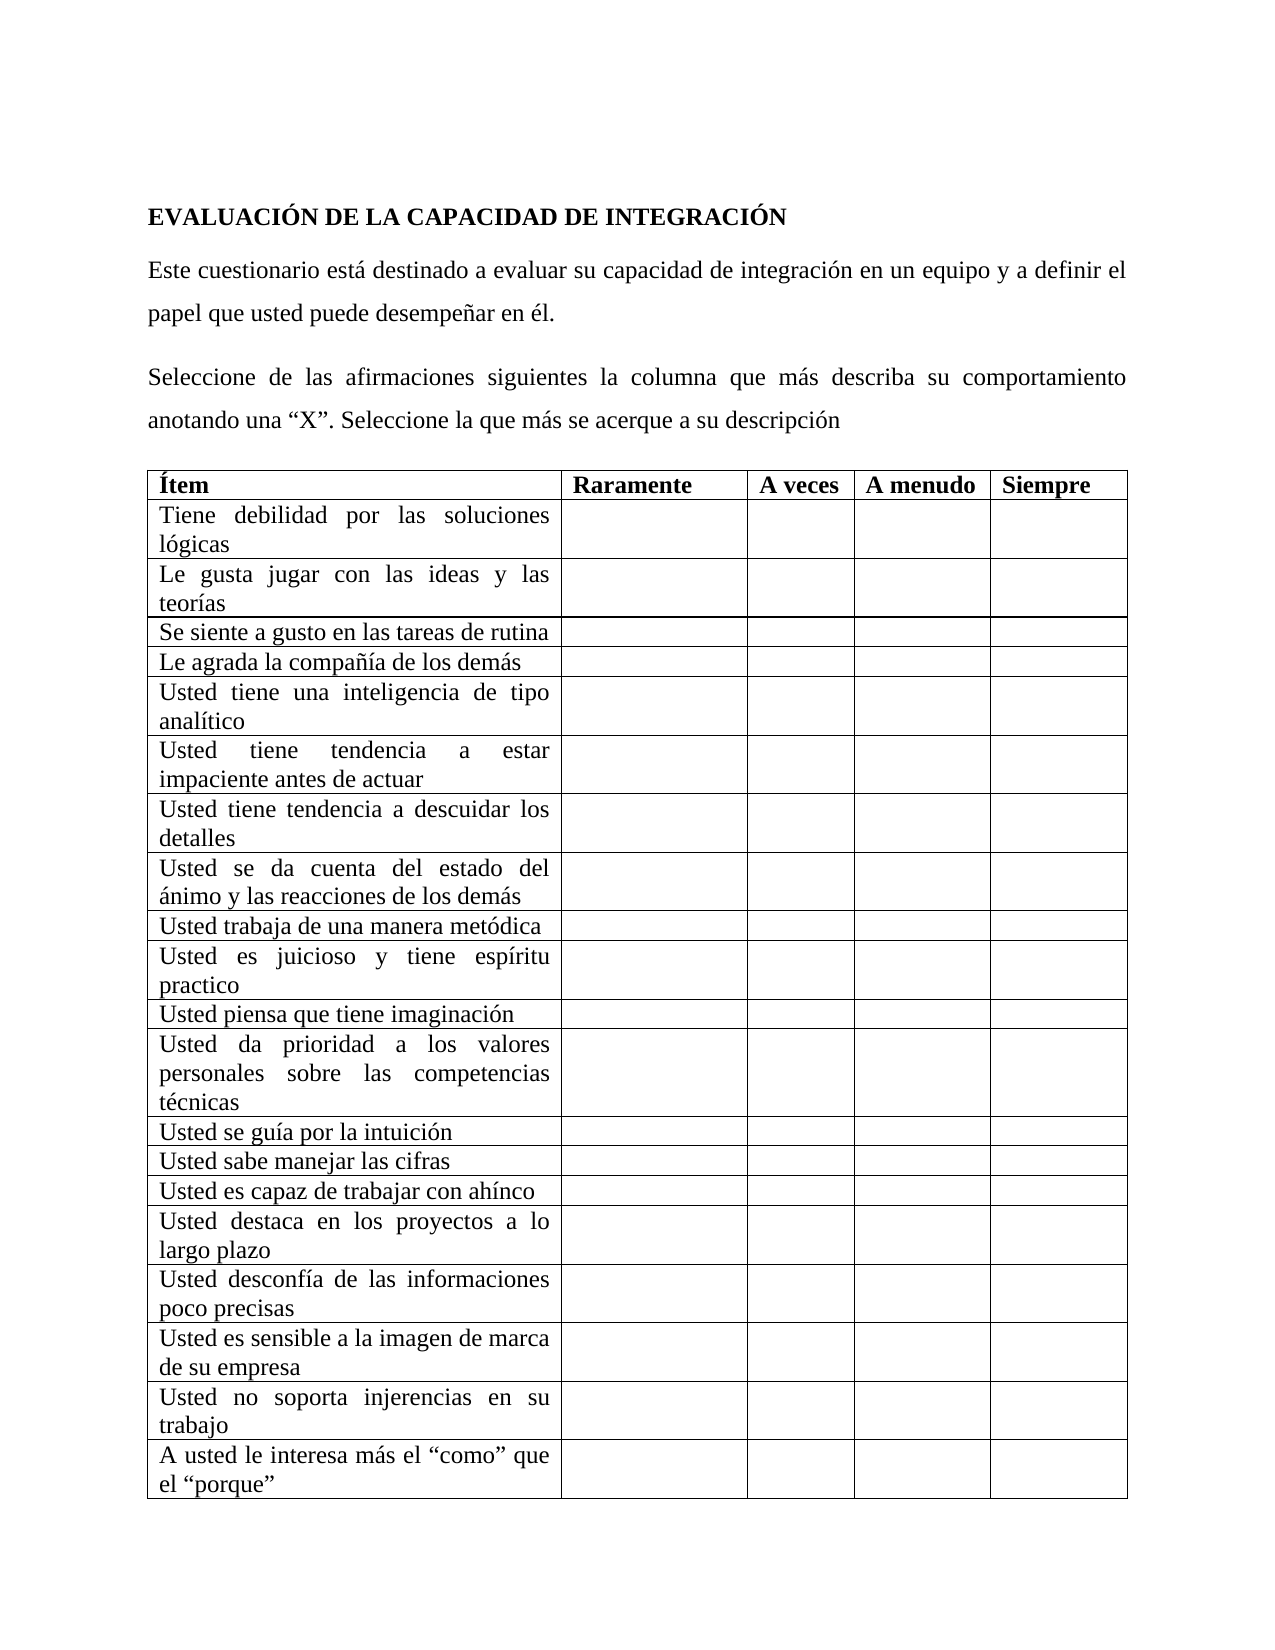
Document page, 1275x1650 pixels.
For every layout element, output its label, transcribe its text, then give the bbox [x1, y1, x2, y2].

table_cell [991, 1206, 1127, 1263]
table_cell [748, 1029, 854, 1116]
table_cell [855, 794, 990, 852]
table_cell [855, 853, 990, 910]
table_cell [991, 1440, 1127, 1498]
table_cell [855, 1146, 990, 1175]
table_cell [991, 911, 1127, 940]
table_cell [748, 911, 854, 940]
table_header A veces [748, 471, 854, 499]
table_cell Usted se guía por la intuición [148, 1117, 561, 1145]
table_cell [562, 1323, 747, 1381]
table_cell [991, 559, 1127, 616]
table_cell Usted es sensible a la imagen de marca de su empresa [148, 1323, 561, 1381]
text Seleccione de las afirmaciones siguientes la columna que más describa su comportamiento anotando una “X”. Seleccione la que más se acerque a su descripción [148, 362, 1127, 434]
table_cell [562, 1176, 747, 1205]
table_cell [855, 1323, 990, 1381]
table_cell Usted es capaz de trabajar con ahínco [148, 1176, 561, 1205]
table_cell [991, 1146, 1127, 1175]
table_cell [855, 1176, 990, 1205]
text Este cuestionario está destinado a evaluar su capacidad de integración en un equipo y a definir el papel que usted puede desempeñar en él. [148, 255, 1127, 327]
table_cell [855, 559, 990, 616]
table_cell [562, 1382, 747, 1439]
table_cell [855, 1206, 990, 1263]
table_cell [748, 853, 854, 910]
table_cell [855, 1382, 990, 1439]
table_cell [855, 1265, 990, 1322]
table_cell Usted desconfía de las informaciones poco precisas [148, 1265, 561, 1322]
table_cell [748, 1146, 854, 1175]
table_cell Usted tiene tendencia a estar impaciente antes de actuar [148, 736, 561, 793]
table_cell [991, 1323, 1127, 1381]
table_cell [991, 1265, 1127, 1322]
table_cell Tiene debilidad por las soluciones lógicas [148, 500, 561, 558]
table_cell [748, 677, 854, 734]
table_cell [748, 647, 854, 676]
table_cell [991, 853, 1127, 910]
table_cell Usted no soporta injerencias en su trabajo [148, 1382, 561, 1439]
table_cell [562, 1206, 747, 1263]
table_cell [855, 1117, 990, 1145]
table_cell Usted destaca en los proyectos a lo largo plazo [148, 1206, 561, 1263]
table_cell [748, 1382, 854, 1439]
table_cell [991, 618, 1127, 646]
table_cell [748, 1265, 854, 1322]
table_cell Usted trabaja de una manera metódica [148, 911, 561, 940]
text EVALUACIÓN DE LA CAPACIDAD DE INTEGRACIÓN [148, 202, 1127, 230]
table_cell [991, 736, 1127, 793]
table_cell [562, 647, 747, 676]
table_header Siempre [991, 471, 1127, 499]
table_cell [991, 647, 1127, 676]
table_cell [748, 1440, 854, 1498]
table_cell A usted le interesa más el “como” que el “porque” [148, 1440, 561, 1498]
table_cell Usted piensa que tiene imaginación [148, 1000, 561, 1028]
table_header Ítem [148, 471, 561, 499]
table_cell [748, 618, 854, 646]
table_cell [855, 911, 990, 940]
table_cell [562, 1029, 747, 1116]
table_cell [748, 1000, 854, 1028]
table_cell [562, 911, 747, 940]
table_cell [562, 618, 747, 646]
table_cell [991, 1000, 1127, 1028]
table_cell [562, 1000, 747, 1028]
table_cell Usted tiene una inteligencia de tipo analítico [148, 677, 561, 734]
table_cell [855, 500, 990, 558]
table_cell [991, 1382, 1127, 1439]
table_cell Usted es juicioso y tiene espíritu practico [148, 941, 561, 998]
table_cell [991, 500, 1127, 558]
table_cell [748, 941, 854, 998]
table_cell [855, 1440, 990, 1498]
table_cell [855, 647, 990, 676]
table_cell [748, 1176, 854, 1205]
table_cell [991, 794, 1127, 852]
table_cell [855, 941, 990, 998]
table_cell Usted tiene tendencia a descuidar los detalles [148, 794, 561, 852]
table_cell [748, 1323, 854, 1381]
table_cell [855, 736, 990, 793]
table_cell [748, 794, 854, 852]
table_cell [562, 1146, 747, 1175]
table_cell [562, 736, 747, 793]
table_cell [562, 1117, 747, 1145]
table_cell [562, 500, 747, 558]
table_cell [748, 1206, 854, 1263]
table_cell [562, 1440, 747, 1498]
table_cell [991, 941, 1127, 998]
table_cell [748, 559, 854, 616]
table_cell [748, 1117, 854, 1145]
table_cell Usted sabe manejar las cifras [148, 1146, 561, 1175]
table_cell [991, 1029, 1127, 1116]
table_cell [991, 1176, 1127, 1205]
table_cell [562, 794, 747, 852]
table_cell [562, 559, 747, 616]
table_cell [855, 1029, 990, 1116]
table_cell [855, 618, 990, 646]
table_cell [748, 500, 854, 558]
table_header A menudo [855, 471, 990, 499]
table_cell [562, 1265, 747, 1322]
table_cell [562, 941, 747, 998]
table_cell Le agrada la compañía de los demás [148, 647, 561, 676]
table_cell [562, 677, 747, 734]
table_cell [991, 1117, 1127, 1145]
table_cell Se siente a gusto en las tareas de rutina [148, 618, 561, 646]
table_cell Le gusta jugar con las ideas y las teorías [148, 559, 561, 616]
table_cell [855, 677, 990, 734]
table_cell Usted se da cuenta del estado del ánimo y las reacciones de los demás [148, 853, 561, 910]
table_cell [991, 677, 1127, 734]
table_cell Usted da prioridad a los valores personales sobre las competencias técnicas [148, 1029, 561, 1116]
table_header Raramente [562, 471, 747, 499]
table_cell [855, 1000, 990, 1028]
table_cell [748, 736, 854, 793]
table_cell [562, 853, 747, 910]
